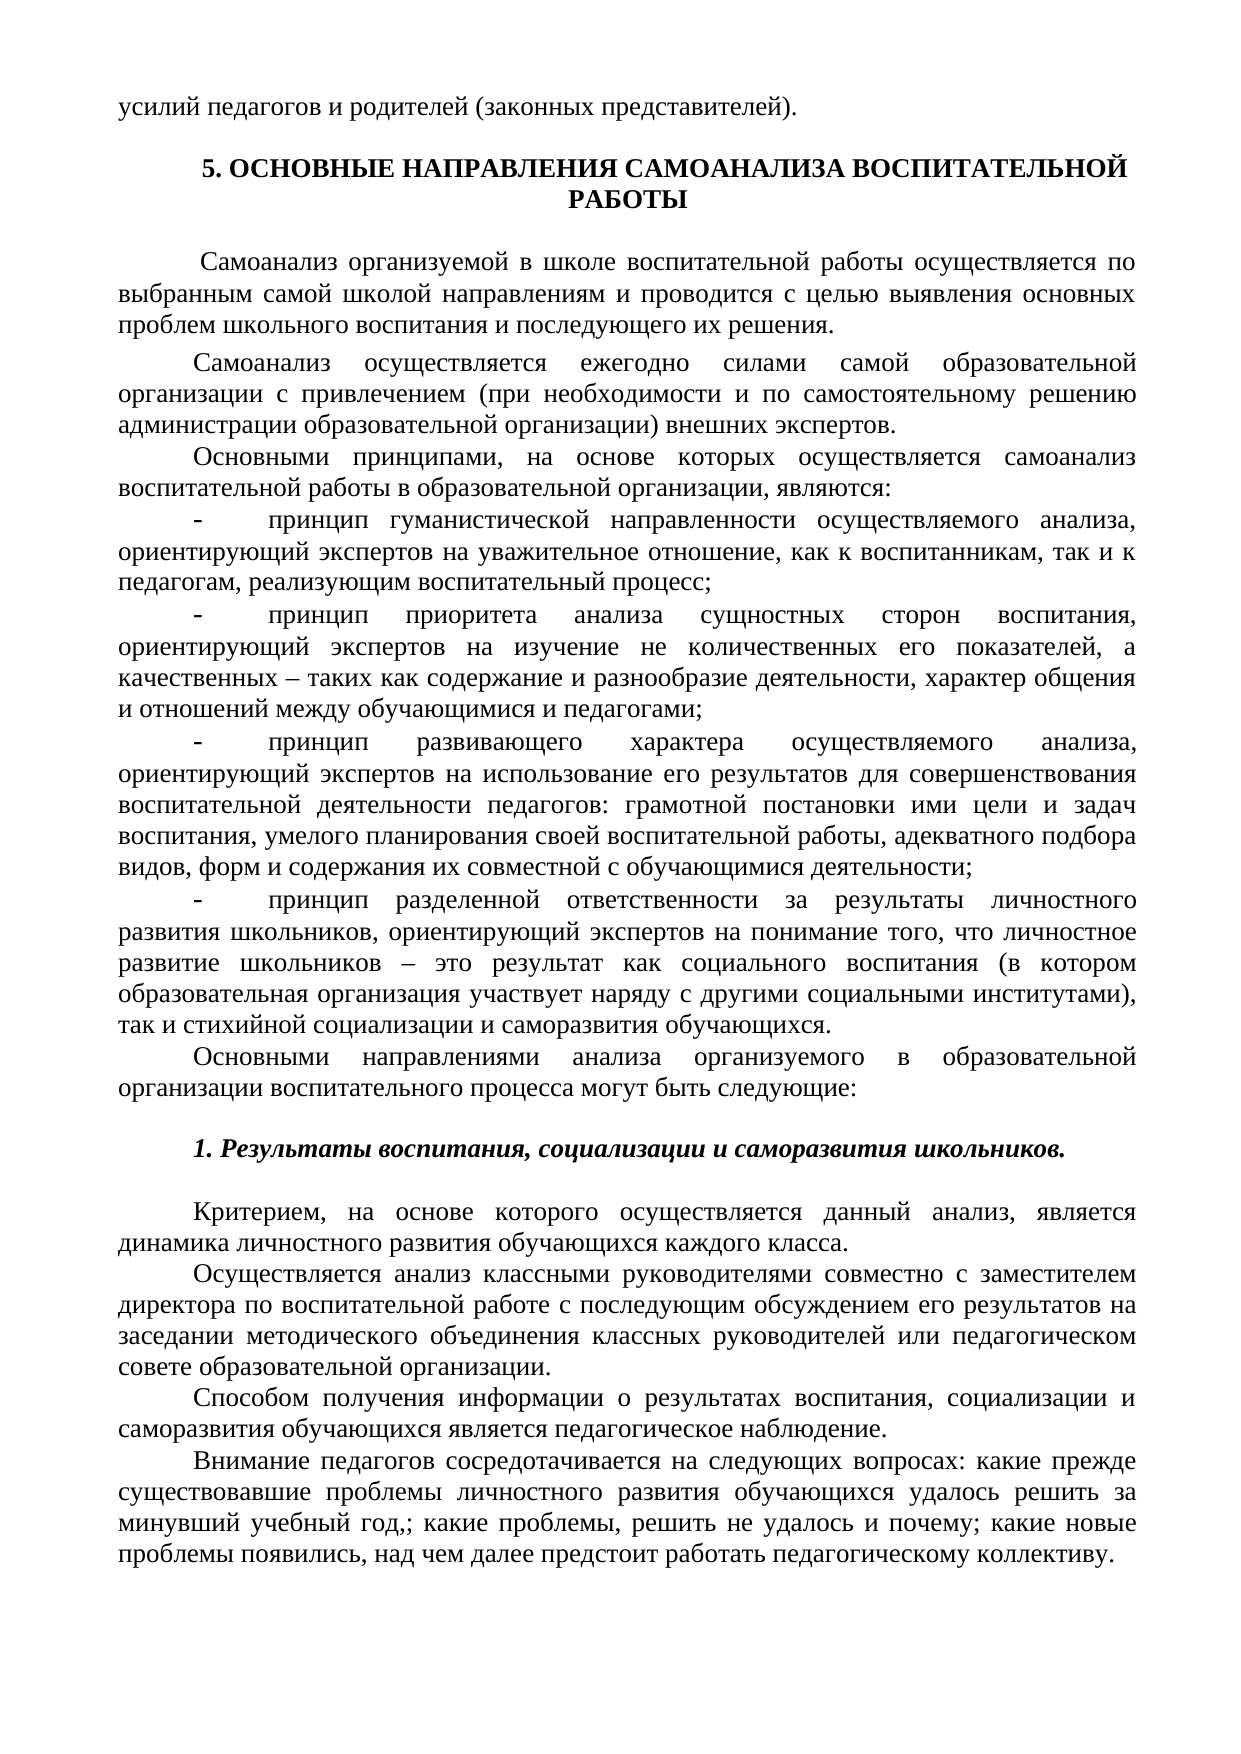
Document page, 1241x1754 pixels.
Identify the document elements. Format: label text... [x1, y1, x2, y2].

text Основными направлениями анализа организуемого в образовательной организации воспитательного процесса могут быть следующие: [118, 1040, 1138, 1102]
list принцип гуманистической направленности осуществляемого анализа, ориентирующий экспертов на уважительное отношение, как к воспитанникам, так и к педагогам, реализующим воспитательный процесс; [118, 502, 1137, 596]
text Способом получения информации о результатах воспитания, социализации и саморазвития обучающихся является педагогическое наблюдение. [118, 1381, 1137, 1444]
subtitle ОСНОВНЫЕ НАПРАВЛЕНИЯ САМОАНАЛИЗА ВОСПИТАТЕЛЬНОЙ [202, 152, 1161, 183]
text Внимание педагогов сосредотачивается на следующих вопросах: какие прежде существовавшие проблемы личностного развития обучающихся удалось решить за минувший учебный год,; какие проблемы, решить не удалось и почему; какие новые проблемы появились, над чем далее предстоит работать педагогическому коллективу. [118, 1444, 1138, 1568]
subtitle Результаты воспитания, социализации и саморазвития школьников. [193, 1133, 1161, 1164]
text РАБОТЫ [568, 184, 1161, 214]
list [118, 89, 1138, 121]
list принцип развивающего характера осуществляемого анализа, ориентирующий экспертов на использование его результатов для совершенствования воспитательной деятельности педагогов: грамотной постановки ими цели и задач воспитания, умелого планирования своей воспитательной работы, адекватного подбора видов, форм и содержания их совместной с обучающимися деятельности; [118, 723, 1138, 882]
text Критерием, на основе которого осуществляется данный анализ, является динамика личностного развития обучающихся каждого класса. [118, 1194, 1138, 1257]
text Самоанализ организуемой в школе воспитательной работы осуществляется по выбранным самой школой направлениям и проводится с целью выявления основных проблем школьного воспитания и последующего их решения. [118, 246, 1137, 339]
list принцип приоритета анализа сущностных сторон воспитания, ориентирующий экспертов на изучение не количественных его показателей, а качественных – таких как содержание и разнообразие деятельности, характер общения и отношений между обучающимися и педагогами; [118, 596, 1138, 723]
text Основными принципами, на основе которых осуществляется самоанализ воспитательной работы в образовательной организации, являются: [118, 440, 1137, 502]
text Самоанализ осуществляется ежегодно силами самой образовательной организации с привлечением (при необходимости и по самостоятельному решению администрации образовательной организации) внешних экспертов. [118, 346, 1138, 439]
list принцип разделенной ответственности за результаты личностного развития школьников, ориентирующий экспертов на понимание того, что личностное развитие школьников – это результат как социального воспитания (в котором образовательная организация участвует наряду с другими социальными институтами), так и стихийной социализации и саморазвития обучающихся. [118, 882, 1138, 1040]
text Осуществляется анализ классными руководителями совместно с заместителем директора по воспитательной работе с последующим обсуждением его результатов на заседании методического объединения классных руководителей или педагогическом совете образовательной организации. [118, 1257, 1138, 1381]
